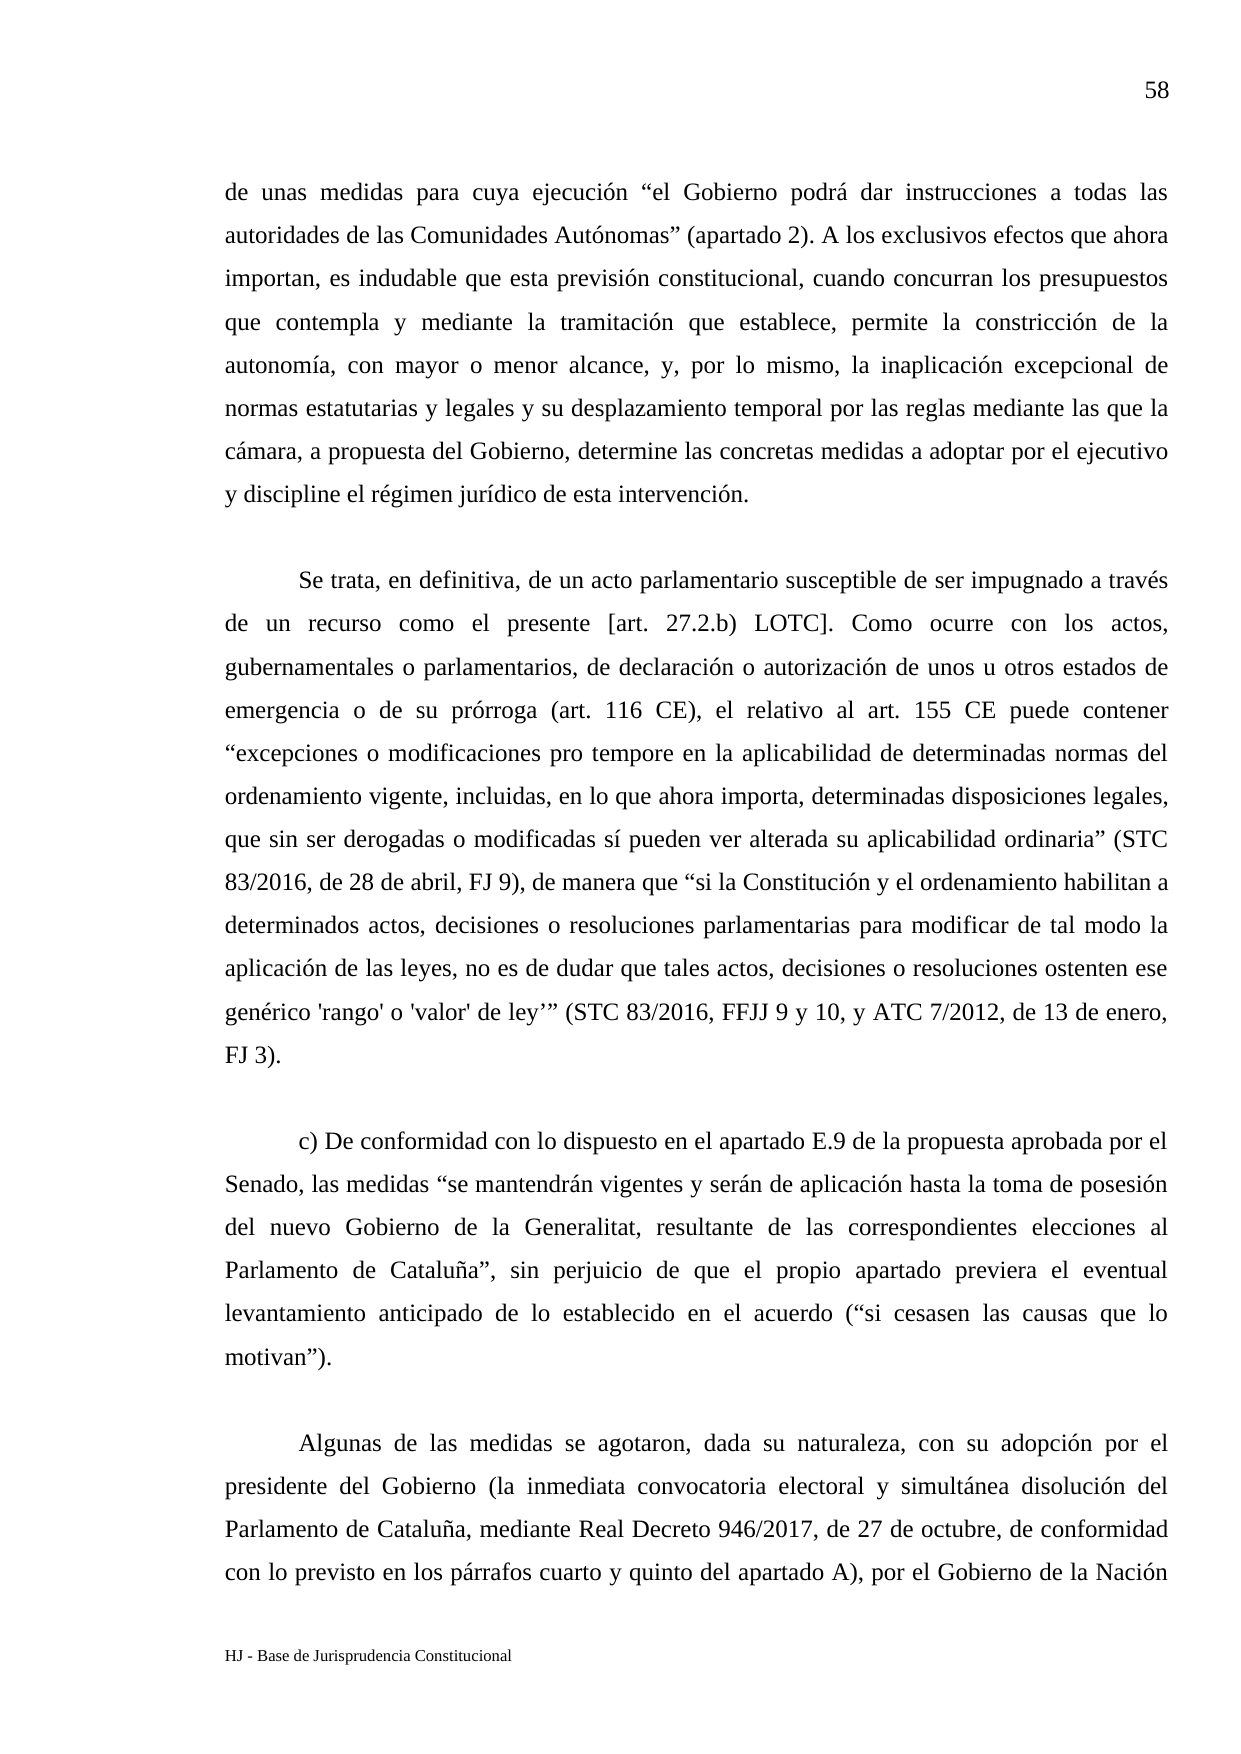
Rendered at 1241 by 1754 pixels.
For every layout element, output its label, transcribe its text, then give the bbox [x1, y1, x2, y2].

text Se trata, en definitiva, de un acto parlamentario susceptible de ser impugnado a través de un recurso como el presente [art. 27.2.b) LOTC]. Como ocurre con los actos, gubernamentales o parlamentarios, de declaración o autorización de unos u otros estados de emergencia o de su prórroga (art. 116 CE), el relativo al art. 155 CE puede contener “excepciones o modificaciones pro tempore en la aplicabilidad de determinadas normas del ordenamiento vigente, incluidas, en lo que ahora importa, determinadas disposiciones legales, que sin ser derogadas o modificadas sí pueden ver alterada su aplicabilidad ordinaria” (STC 83/2016, de 28 de abril, FJ 9), de manera que “si la Constitución y el ordenamiento habilitan a determinados actos, decisiones o resoluciones parlamentarias para modificar de tal modo la aplicación de las leyes, no es de dudar que tales actos, decisiones o resoluciones ostenten ese genérico 'rango' o 'valor' de ley’” (STC 83/2016, FFJJ 9 y 10, y ATC 7/2012, de 13 de enero, FJ 3). [224, 565, 1169, 1068]
text c) De conformidad con lo dispuesto en el apartado E.9 de la propuesta aprobada por el Senado, las medidas “se mantendrán vigentes y serán de aplicación hasta la toma de posesión del nuevo Gobierno de la Generalitat, resultante de las correspondientes elecciones al Parlamento de Cataluña”, sin perjuicio de que el propio apartado previera el eventual levantamiento anticipado de lo establecido en el acuerdo (“si cesasen las causas que lo motivan”). [224, 1126, 1169, 1370]
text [224, 177, 1169, 508]
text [224, 1428, 1169, 1586]
